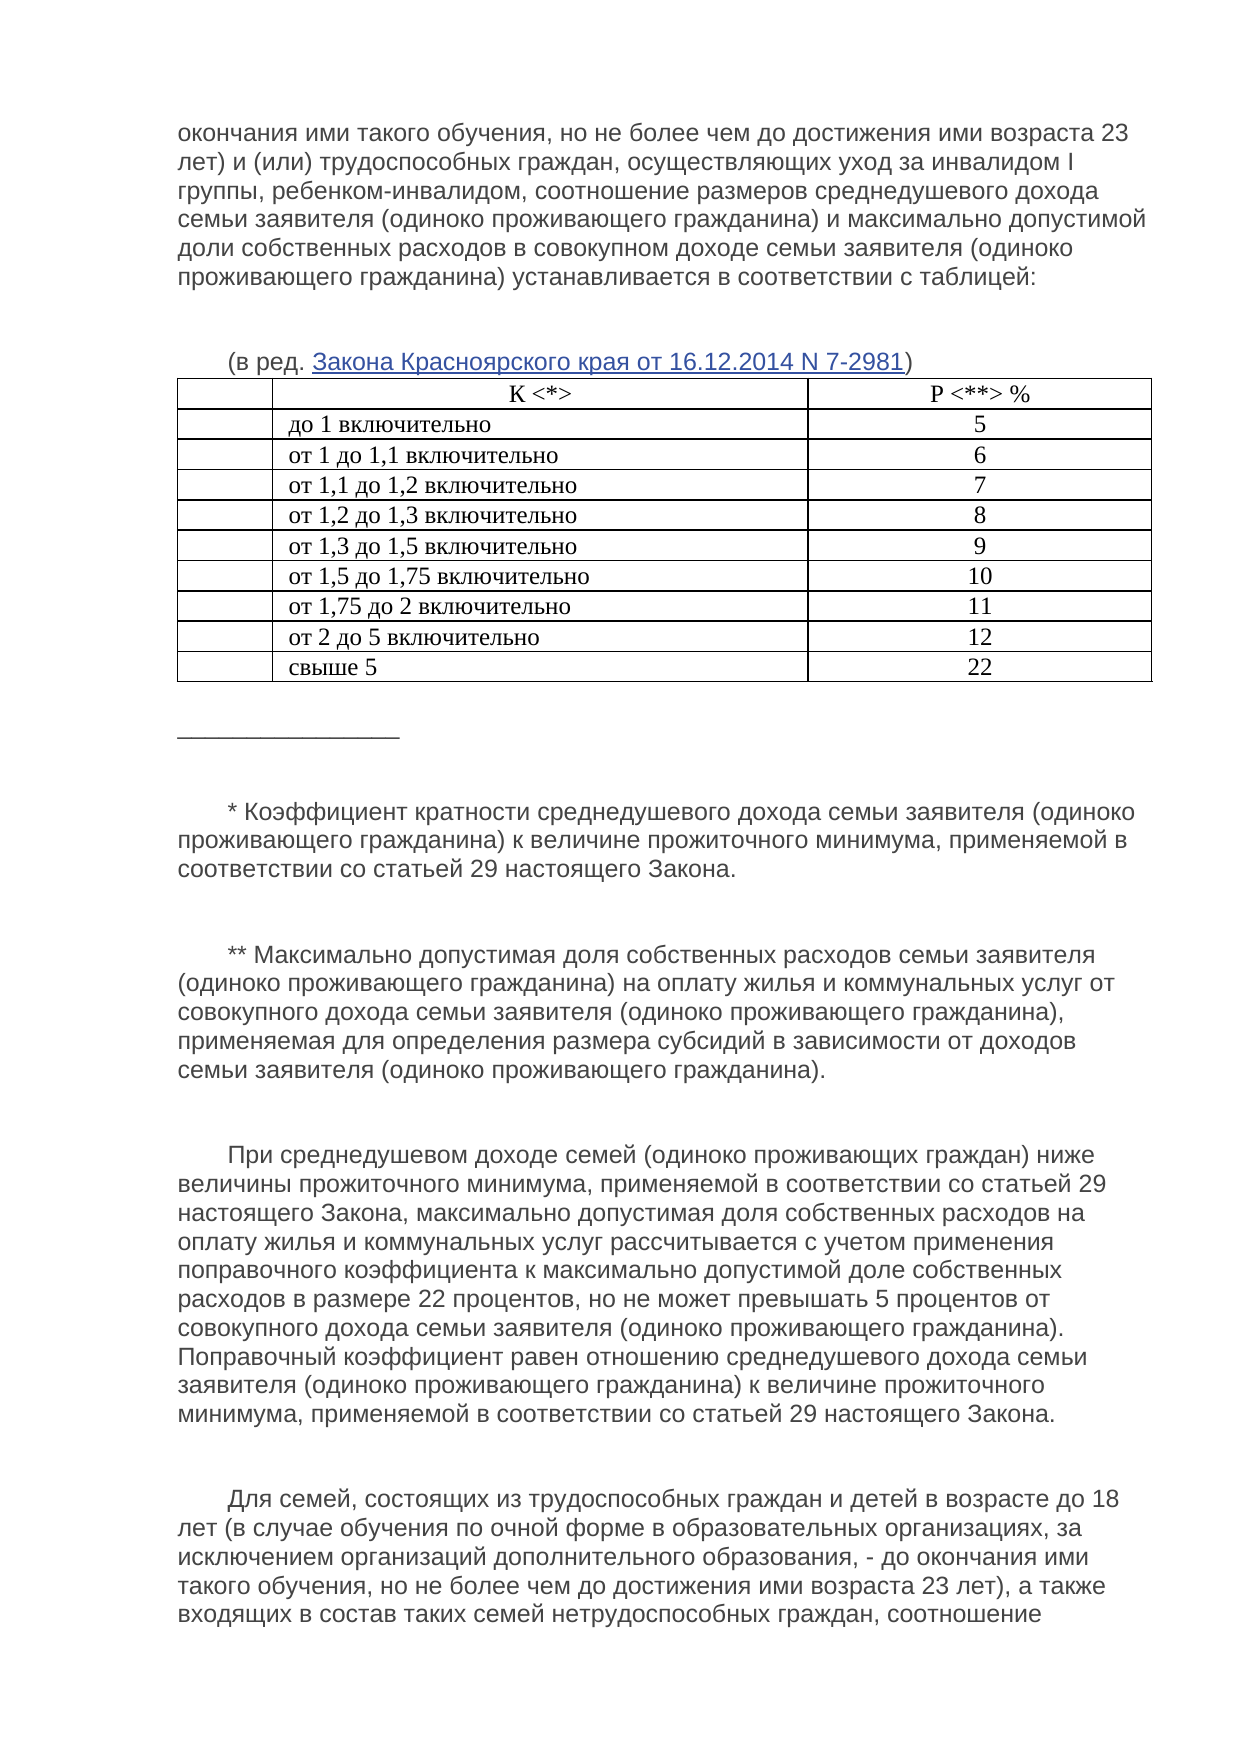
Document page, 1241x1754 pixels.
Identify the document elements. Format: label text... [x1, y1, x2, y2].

table_cell от 1,3 до 1,5 включительно [273, 531, 807, 559]
text ** Максимально допустимая доля собственных расходов семьи заявителя (одиноко проживающего гражданина) на оплату жилья и коммунальных услуг от совокупного дохода семьи заявителя (одиноко проживающего гражданина), применяемая для определения размера субсидий в зависимости от доходов семьи заявителя (одиноко проживающего гражданина). [177, 940, 1152, 1111]
table_cell Р <**> % [809, 379, 1151, 408]
table_cell К <*> [273, 379, 807, 408]
table_cell [178, 410, 272, 438]
text При среднедушевом доходе семей (одиноко проживающих граждан) ниже величины прожиточного минимума, применяемой в соответствии со статьей 29 настоящего Закона, максимально допустимая доля собственных расходов на оплату жилья и коммунальных услуг рассчитывается с учетом применения поправочного коэффициента к максимально допустимой доле собственных расходов в размере 22 процентов, но не может превышать 5 процентов от совокупного дохода семьи заявителя (одиноко проживающего гражданина). Поправочный коэффициент равен отношению среднедушевого дохода семьи заявителя (одиноко проживающего гражданина) к величине прожиточного минимума, применяемой в соответствии со статьей 29 настоящего Закона. [177, 1140, 1152, 1456]
text ________________ [177, 711, 1152, 768]
table_cell [178, 440, 272, 469]
table_cell 10 [809, 561, 1151, 590]
table_cell [178, 379, 272, 408]
table_cell [178, 622, 272, 651]
table_cell от 2 до 5 включительно [273, 622, 807, 651]
text * Коэффициент кратности среднедушевого дохода семьи заявителя (одиноко проживающего гражданина) к величине прожиточного минимума, применяемой в соответствии со статьей 29 настоящего Закона. [177, 797, 1152, 911]
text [177, 1484, 1152, 1628]
table_cell [178, 592, 272, 620]
table_cell 22 [809, 652, 1151, 681]
table_cell [178, 652, 272, 681]
table_cell 6 [809, 440, 1151, 469]
table_cell от 1,5 до 1,75 включительно [273, 561, 807, 590]
table_cell 12 [809, 622, 1151, 651]
table_cell свыше 5 [273, 652, 807, 681]
table_cell от 1,2 до 1,3 включительно [273, 501, 807, 529]
table_cell 9 [809, 531, 1151, 559]
table_cell до 1 включительно [273, 410, 807, 438]
text (в ред. Закона Красноярского края от 16.12.2014 N 7-2981) [177, 347, 1152, 376]
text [177, 118, 1152, 319]
table_cell [178, 470, 272, 499]
table_cell от 1 до 1,1 включительно [273, 440, 807, 469]
table_cell 8 [809, 501, 1151, 529]
table_cell от 1,1 до 1,2 включительно [273, 470, 807, 499]
table_cell [178, 561, 272, 590]
table_cell 7 [809, 470, 1151, 499]
table_cell 11 [809, 592, 1151, 620]
table_cell от 1,75 до 2 включительно [273, 592, 807, 620]
table_cell 5 [809, 410, 1151, 438]
table_cell [178, 531, 272, 559]
table_cell [178, 501, 272, 529]
